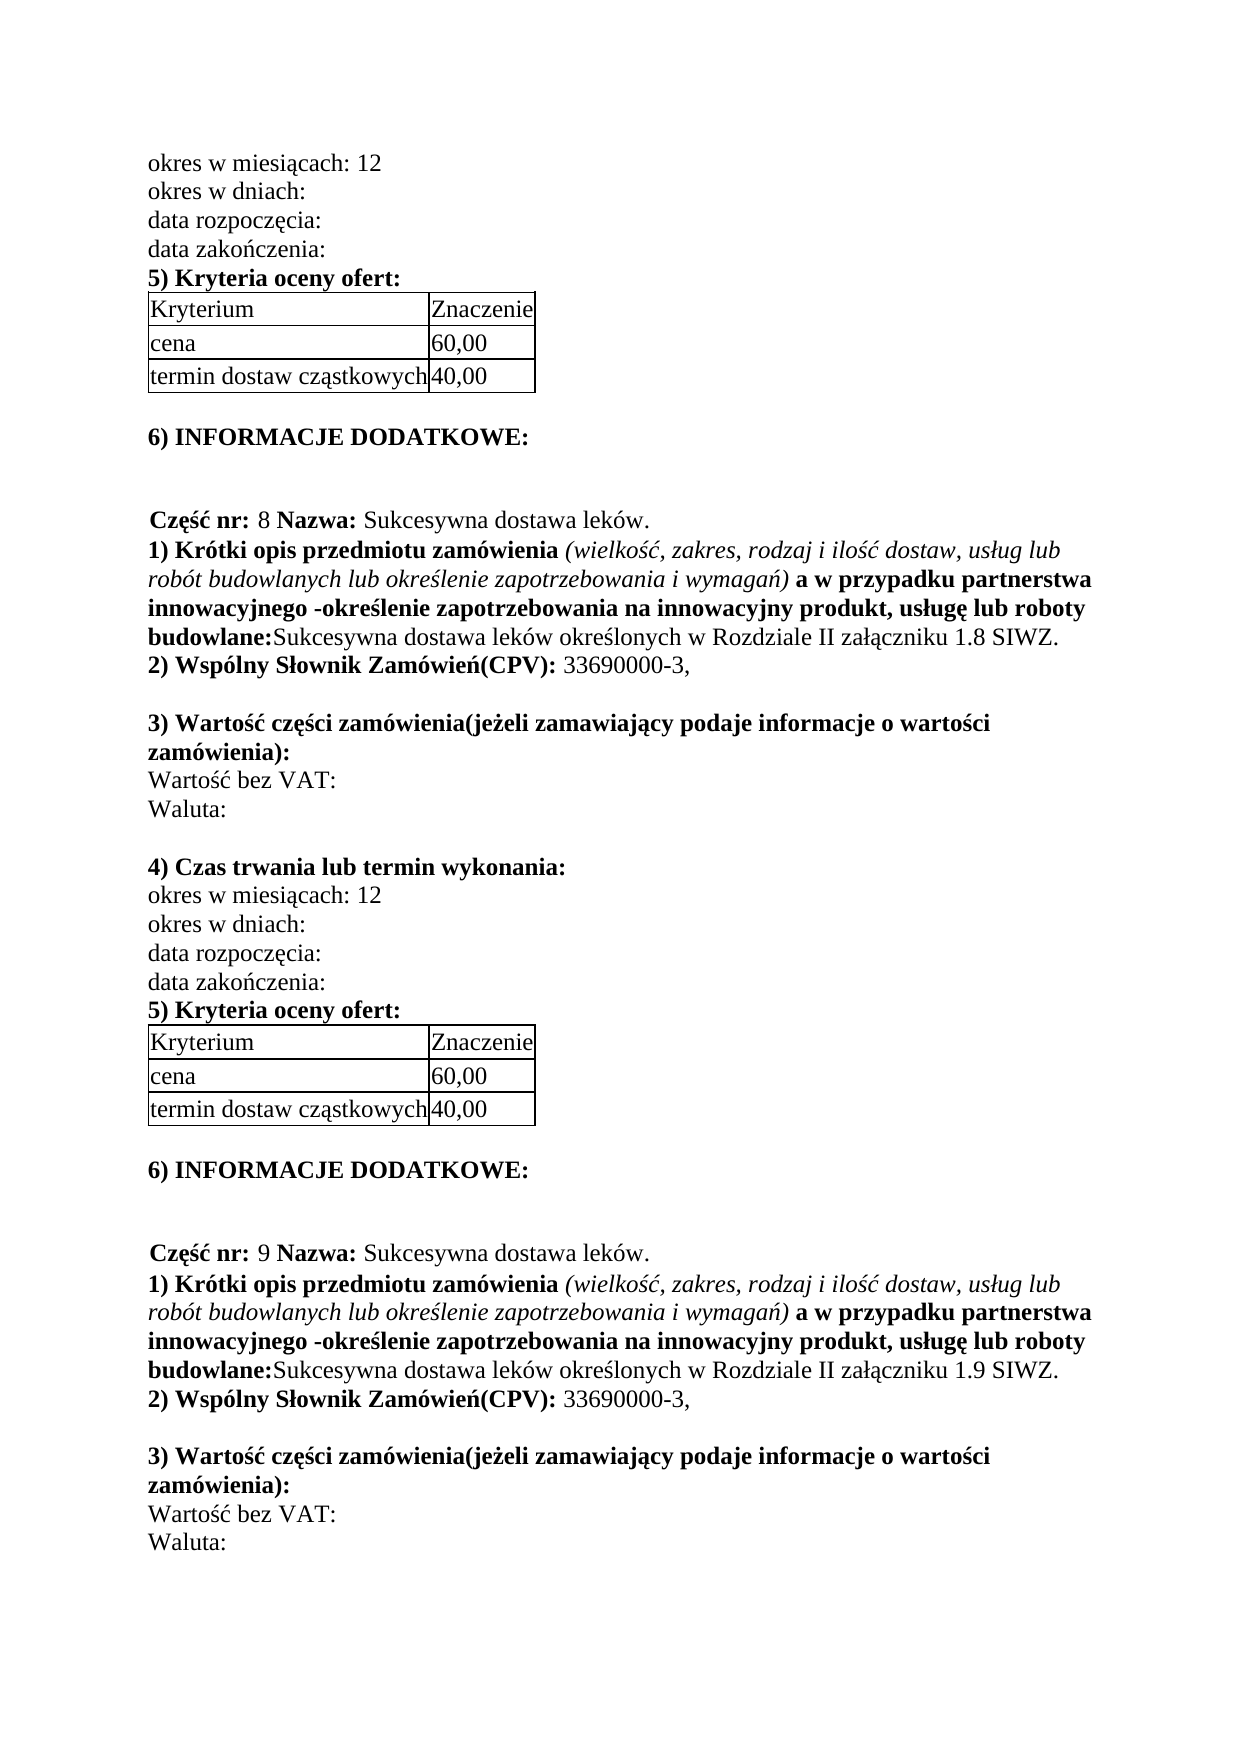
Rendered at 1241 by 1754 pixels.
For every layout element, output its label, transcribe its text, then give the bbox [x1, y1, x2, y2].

table_header Część nr: [148, 504, 256, 536]
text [148, 148, 1093, 291]
table_header 8 [256, 504, 275, 536]
table_header Część nr: [148, 1237, 256, 1269]
table_header Nazwa: [275, 1237, 362, 1269]
text 6) INFORMACJE DODATKOWE: [148, 393, 1093, 479]
table_cell 40,00 [430, 1093, 534, 1125]
table_header Znaczenie [430, 1026, 534, 1058]
table_cell 60,00 [430, 1060, 534, 1091]
table_cell 40,00 [430, 360, 534, 392]
table_header Kryterium [149, 1026, 428, 1058]
table_header Znaczenie [430, 293, 534, 325]
table_cell cena [149, 1060, 428, 1091]
text 1) Krótki opis przedmiotu zamówienia (wielkość, zakres, rodzaj i ilość dostaw, usług lub robót budowlanych lub określenie zapotrzebowania i wymagań) a w przypadku partnerstwa innowacyjnego -określenie zapotrzebowania na innowacyjny produkt, usługę lub roboty budowlane:Sukcesywna dostawa leków określonych w Rozdziale II załączniku 1.8 SIWZ. 2) Wspólny Słownik Zamówień(CPV): 33690000-3, 3) Wartość części zamówienia(jeżeli zamawiający podaje informacje o wartości zamówienia): Wartość bez VAT: Waluta: 4) Czas trwania lub termin wykonania: okres w miesiącach: 12 okres w dniach: data rozpoczęcia: data zakończenia: 5) Kryteria oceny ofert: [148, 536, 1093, 1024]
table_cell cena [149, 326, 428, 358]
table_cell 60,00 [430, 326, 534, 358]
table_header 9 [256, 1237, 275, 1269]
table_cell termin dostaw cząstkowych [149, 1093, 428, 1125]
table_header Sukcesywna dostawa leków. [362, 504, 656, 536]
table_cell termin dostaw cząstkowych [149, 360, 428, 392]
text 6) INFORMACJE DODATKOWE: [148, 1126, 1093, 1212]
table_header Nazwa: [275, 504, 362, 536]
table_header Sukcesywna dostawa leków. [362, 1237, 656, 1269]
table_header Kryterium [149, 293, 428, 325]
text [148, 1269, 1093, 1585]
